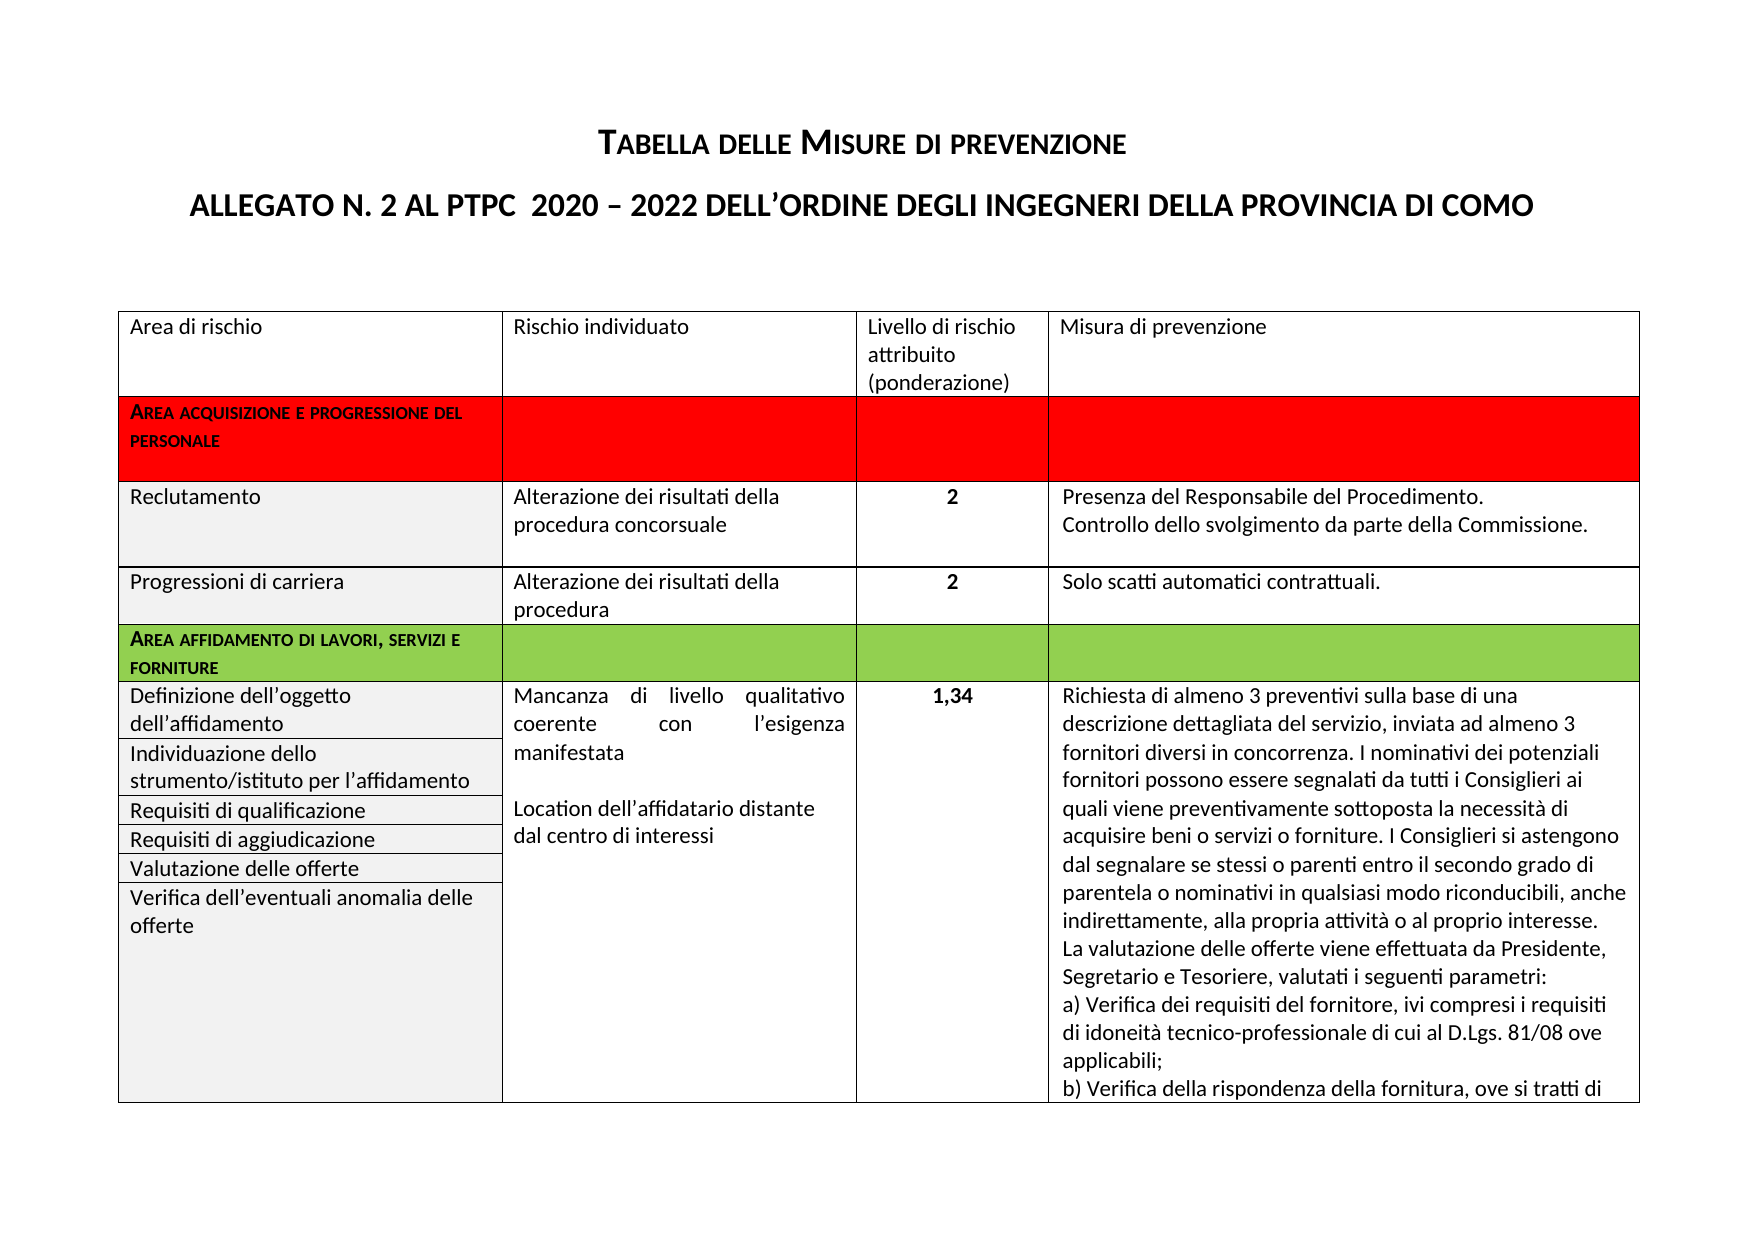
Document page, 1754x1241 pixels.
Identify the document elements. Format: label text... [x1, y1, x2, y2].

table_header Misura di prevenzione [1049, 312, 1639, 396]
text ALLEGATO N. 2 AL PTPC 2020 – 2022 DELL’ORDINE DEGLI INGEGNERI DELLA PROVINCIA DI COMO [118, 184, 1606, 225]
table_cell 1,34 [857, 682, 1048, 1102]
table_cell Progressioni di carriera [119, 568, 502, 623]
table_cell [503, 625, 856, 681]
table_cell 2 [857, 568, 1048, 623]
table_header Area di rischio [119, 312, 502, 396]
table_header Rischio individuato [503, 312, 856, 396]
table_cell Solo scatti automatici contrattuali. [1049, 568, 1639, 623]
table_cell Valutazione delle offerte [119, 854, 502, 882]
table_cell Presenza del Responsabile del Procedimento. Controllo dello svolgimento da parte della Commissione. [1049, 482, 1639, 566]
table_cell Alterazione dei risultati della procedura concorsuale [503, 482, 856, 566]
table_cell [857, 625, 1048, 681]
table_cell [503, 682, 856, 1102]
table_cell Requisiti di qualificazione [119, 796, 502, 824]
table_cell [1049, 397, 1639, 481]
table_cell [503, 397, 856, 481]
table_cell 2 [857, 482, 1048, 566]
table_cell Definizione dell’oggetto dell’affidamento [119, 682, 502, 738]
table_cell [1049, 625, 1639, 681]
table_cell Area affidamento di lavori, servizi e forniture [119, 625, 502, 681]
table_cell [119, 883, 502, 1102]
text Tabella delle Misure di prevenzione [118, 118, 1606, 164]
table_cell Requisiti di aggiudicazione [119, 825, 502, 853]
table_cell Alterazione dei risultati della procedura [503, 568, 856, 623]
table_cell Individuazione dello strumento/istituto per l’affidamento [119, 739, 502, 795]
table_cell Richiesta di almeno 3 preventivi sulla base di una descrizione dettagliata del servizio, inviata ad almeno 3 fornitori diversi in concorrenza. I nominativi dei potenziali fornitori possono essere segnalati da tutti i Consiglieri ai quali viene preventivamente sottoposta la necessità di acquisire beni o servizi o forniture. I Consiglieri si astengono dal segnalare se stessi o parenti entro il secondo grado di parentela o nominativi in qualsiasi modo riconducibili, anche indirettamente, alla propria attività o al proprio interesse. La valutazione delle offerte viene effettuata da Presidente, Segretario e Tesoriere, valutati i seguenti parametri: a) Verifica dei requisiti del fornitore, ivi compresi i requisiti di idoneità tecnico-professionale di cui al D.Lgs. 81/08 ove applicabili; b) Verifica della rispondenza della fornitura, ove si tratti di beni o servizi, alle esigenze della richiesta; c) Verifica della congruità delle offerte ed esclusione preliminare delle offerte eventualmente anomale per tipologia, per eccessiva distanza dell’affidatario dal centro di interessi, per eccessivo ribasso, per assenza di condizioni contrattuali chiare; d) Selezione definitiva di 3 preventivi da sottoporre al Consiglio per la scelta definitiva del fornitore. [1049, 682, 1639, 1102]
table_header Livello di rischio attribuito (ponderazione) [857, 312, 1048, 396]
table_cell [857, 397, 1048, 481]
table_cell Reclutamento [119, 482, 502, 566]
table_cell Area acquisizione e progressione del personale [119, 397, 502, 481]
